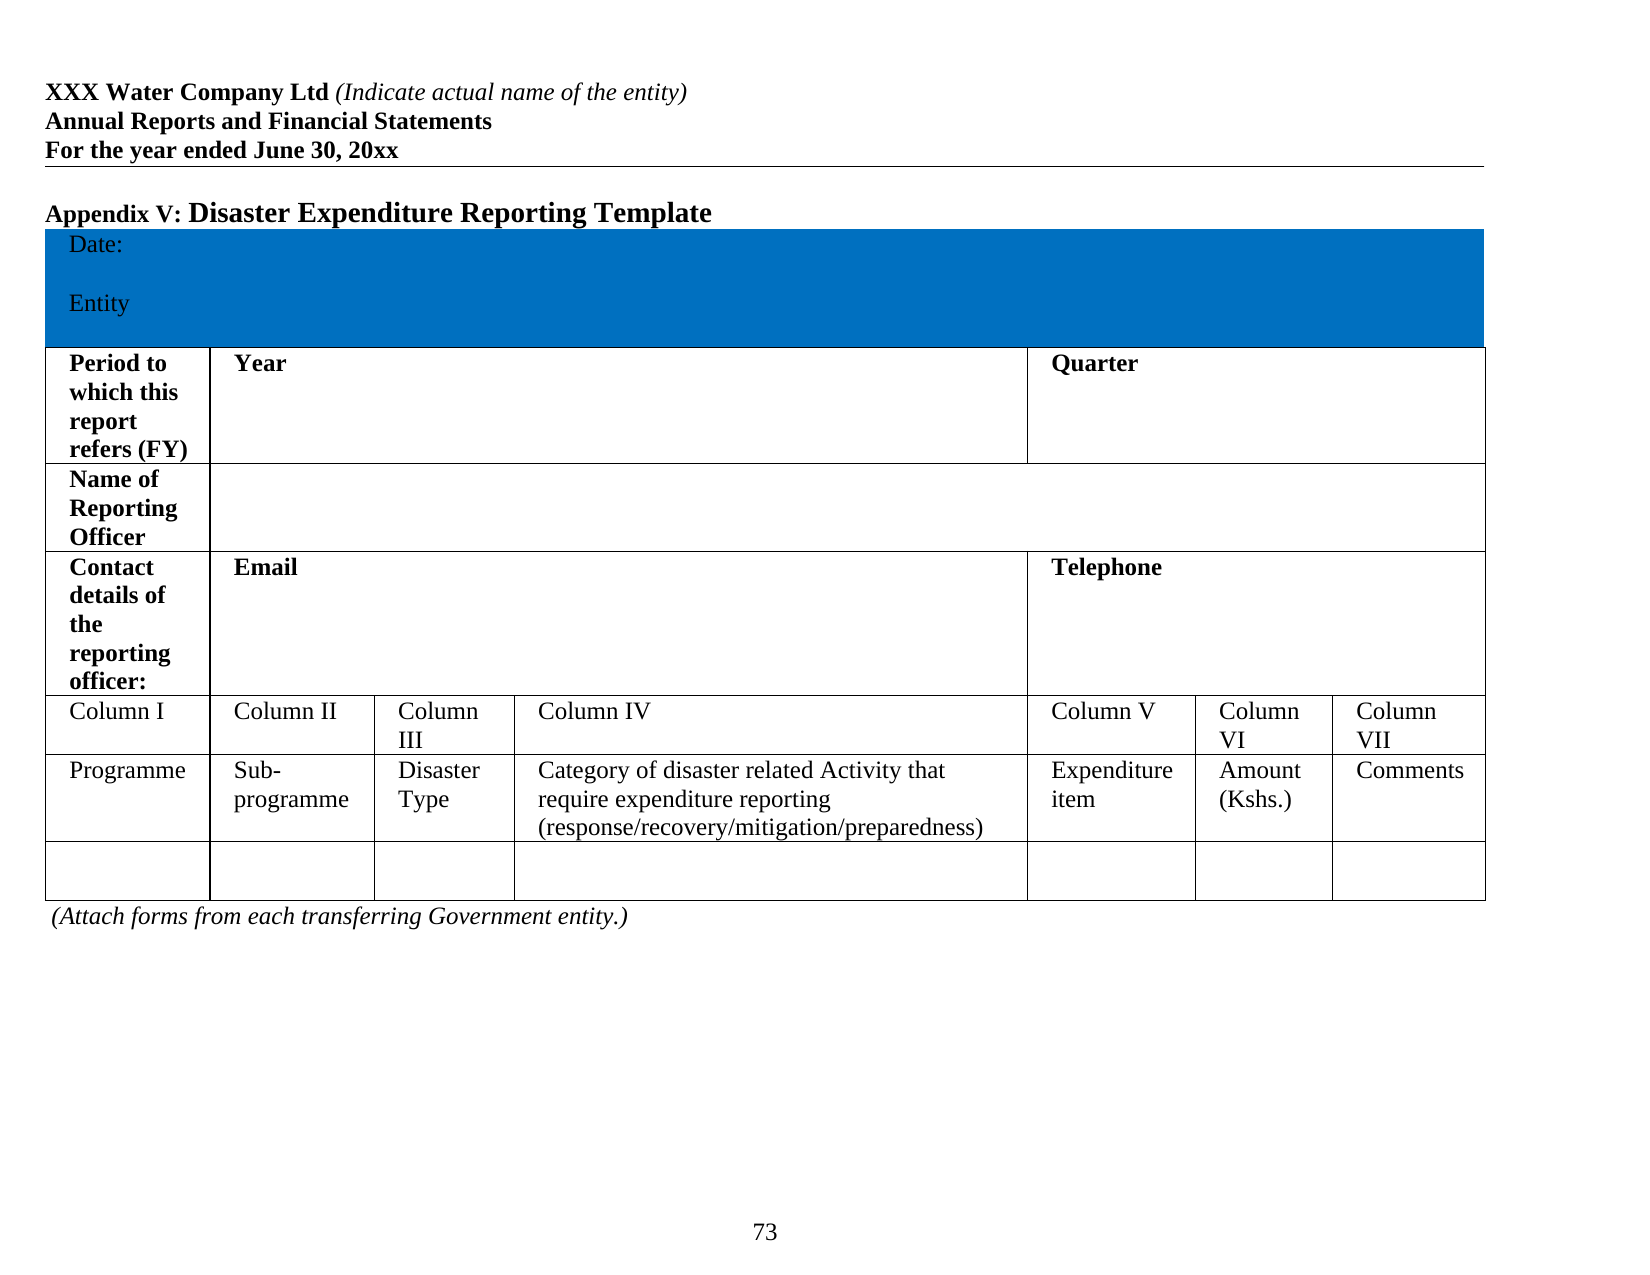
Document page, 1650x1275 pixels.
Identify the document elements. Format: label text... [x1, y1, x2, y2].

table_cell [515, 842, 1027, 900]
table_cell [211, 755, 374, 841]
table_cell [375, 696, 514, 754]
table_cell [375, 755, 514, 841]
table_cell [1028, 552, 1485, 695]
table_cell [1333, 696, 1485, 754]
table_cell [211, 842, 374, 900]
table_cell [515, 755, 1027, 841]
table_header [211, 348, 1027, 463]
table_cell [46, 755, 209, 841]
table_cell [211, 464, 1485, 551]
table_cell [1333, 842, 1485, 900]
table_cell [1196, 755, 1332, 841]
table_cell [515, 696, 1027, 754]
text Appendix V: Disaster Expenditure Reporting Template [45, 196, 1485, 229]
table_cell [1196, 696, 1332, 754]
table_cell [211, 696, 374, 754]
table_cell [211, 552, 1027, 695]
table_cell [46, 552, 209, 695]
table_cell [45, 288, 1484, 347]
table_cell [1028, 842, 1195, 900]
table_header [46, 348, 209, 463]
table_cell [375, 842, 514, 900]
text (Attach forms from each transferring Government entity.) [45, 901, 1484, 930]
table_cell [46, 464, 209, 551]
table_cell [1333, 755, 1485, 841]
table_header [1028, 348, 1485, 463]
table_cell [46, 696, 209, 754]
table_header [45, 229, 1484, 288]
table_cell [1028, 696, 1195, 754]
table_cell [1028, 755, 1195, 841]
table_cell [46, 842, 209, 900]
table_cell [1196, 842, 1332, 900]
